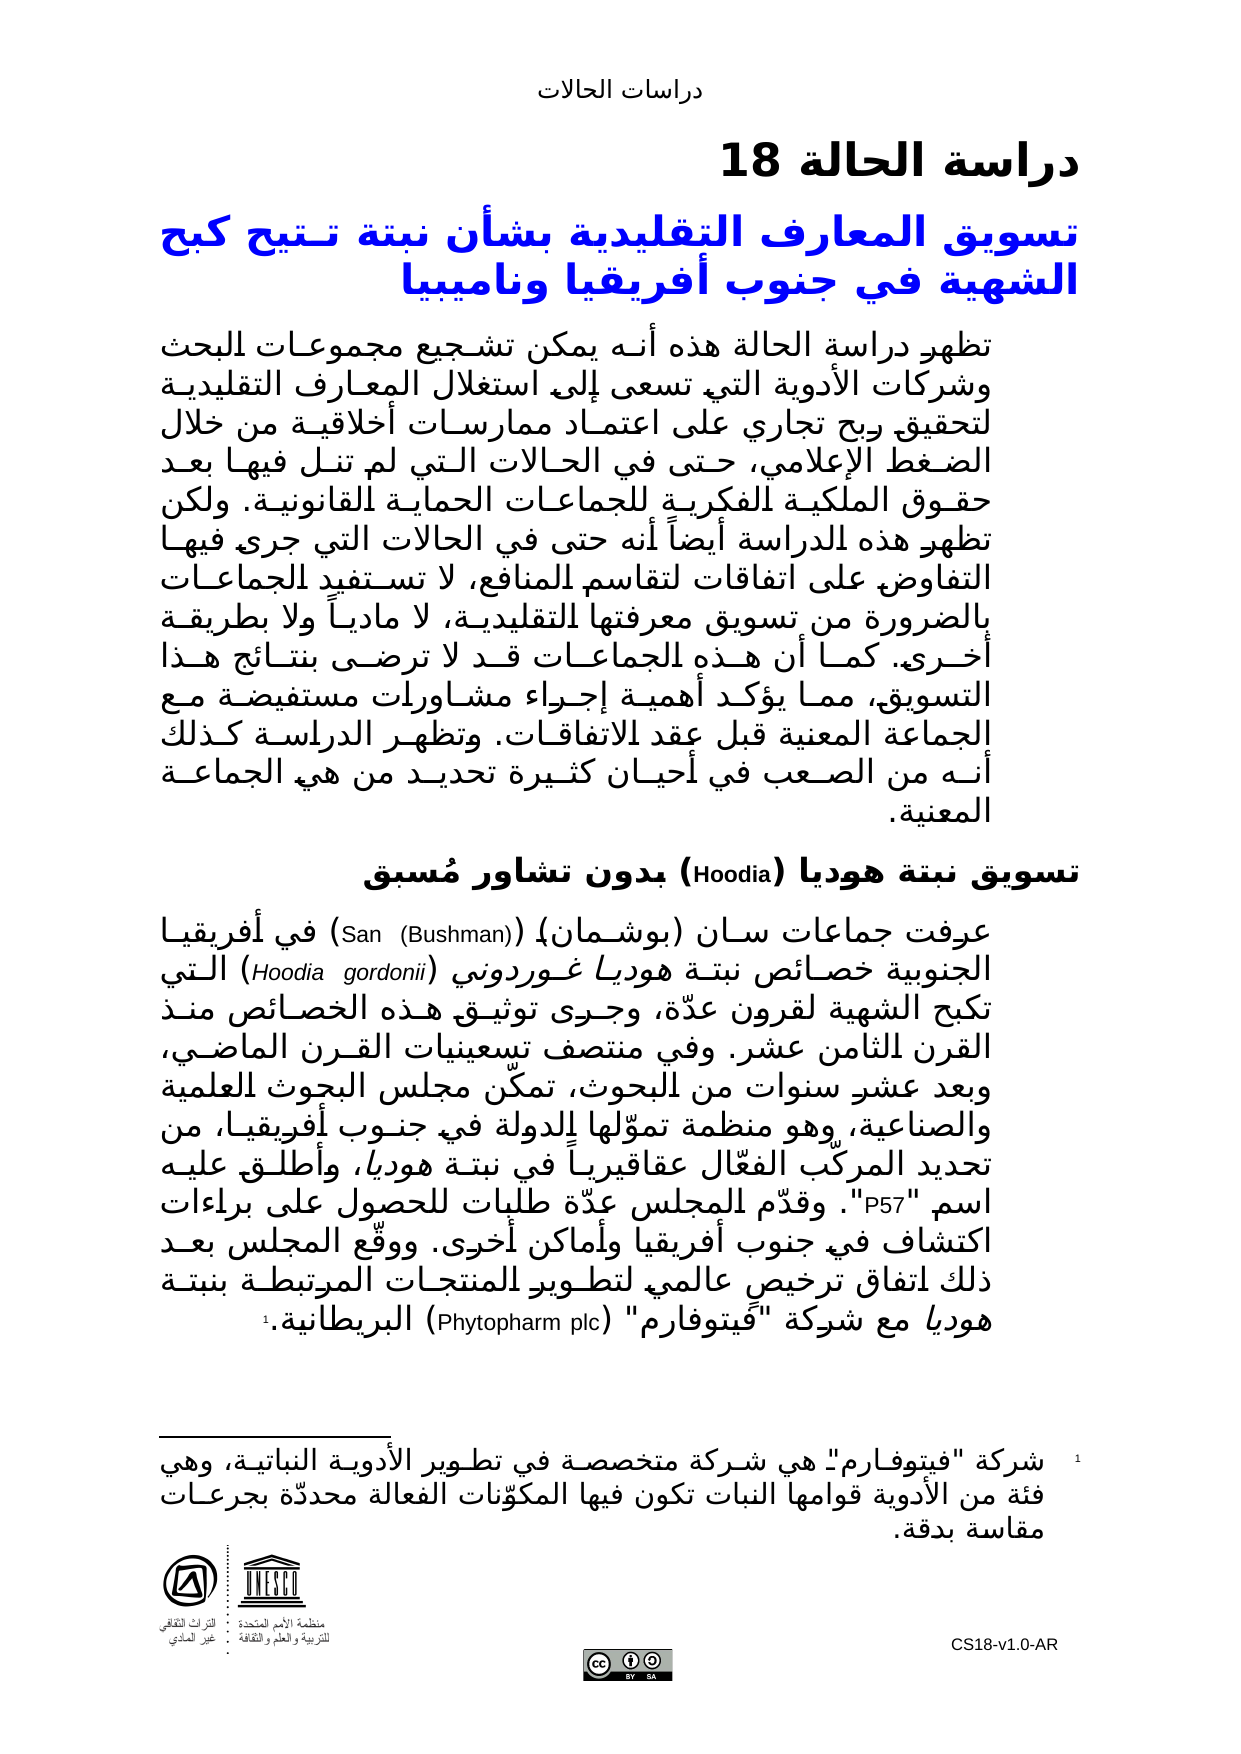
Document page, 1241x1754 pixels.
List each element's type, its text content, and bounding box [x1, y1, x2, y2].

picture [583, 1649, 673, 1681]
text دراسة الحالة 18 [159, 133, 1081, 187]
text تسويق المعارف التقليدية بشأن نبتة تتيح كبح الشهية في جنوب أفريقيا وناميبيا [159, 207, 1081, 304]
text تظهر دراسة الحالة هذه أنه يمكن تشجيع مجموعات البحث وشركات الأدوية التي تسعى إلى استغلال المعارف التقليدية لتحقيق ربح تجاري على اعتماد ممارسات أخلاقية من خلال الضغط الإعلامي، حتى في الحالات التي لم تنل فيها بعد حقوق الملكية الفكرية للجماعات الحماية القانونية. ولكن تظهر هذه الدراسة أيضاً أنه حتى في الحالات التي جرى فيها التفاوض على اتفاقات لتقاسم المنافع، لا تستفيد الجماعات بالضرورة من تسويق معرفتها التقليدية، لا مادياً ولا بطريقة أخرى. كما أن هذه الجماعات قد لا ترضى بنتائج هذا التسويق، مما يؤكد أهمية إجراء مشاورات مستفيضة مع الجماعة المعنية قبل عقد الاتفاقات. وتظهر الدراسة كذلك أنه من الصعب في أحيان كثيرة تحديد من هي الجماعة المعنية. [159, 325, 992, 831]
text عرفت جماعات سان (بوشمان) (San (Bushman)) في أفريقيا الجنوبية خصائص نبتة هوديا غوردوني (Hoodia gordonii) التي تكبح الشهية لقرون عدّة، وجرى توثيق هذه الخصائص منذ القرن الثامن عشر. وفي منتصف تسعينيات القرن الماضي، وبعد عشر سنوات من البحوث، تمكّن مجلس البحوث العلمية والصناعية، وهو منظمة تموّلها الدولة في جنوب أفريقيا، من تحديد المركّب الفعّال عقاقيرياً في نبتة هوديا، وأطلق عليه اسم "P57". وقدّم المجلس عدّة طلبات للحصول على براءات اكتشاف في جنوب أفريقيا وأماكن أخرى. ووقّع المجلس بعد ذلك اتفاق ترخيصٍ عالمي لتطوير المنتجات المرتبطة بنبتة هوديا مع شركة "فيتوفارم" (Phytopharm plc) البريطانية. [159, 911, 992, 1338]
picture [159, 1545, 329, 1654]
text تسويق نبتة هوديا (Hoodia) بدون تشاور مُسبق [159, 851, 1081, 890]
